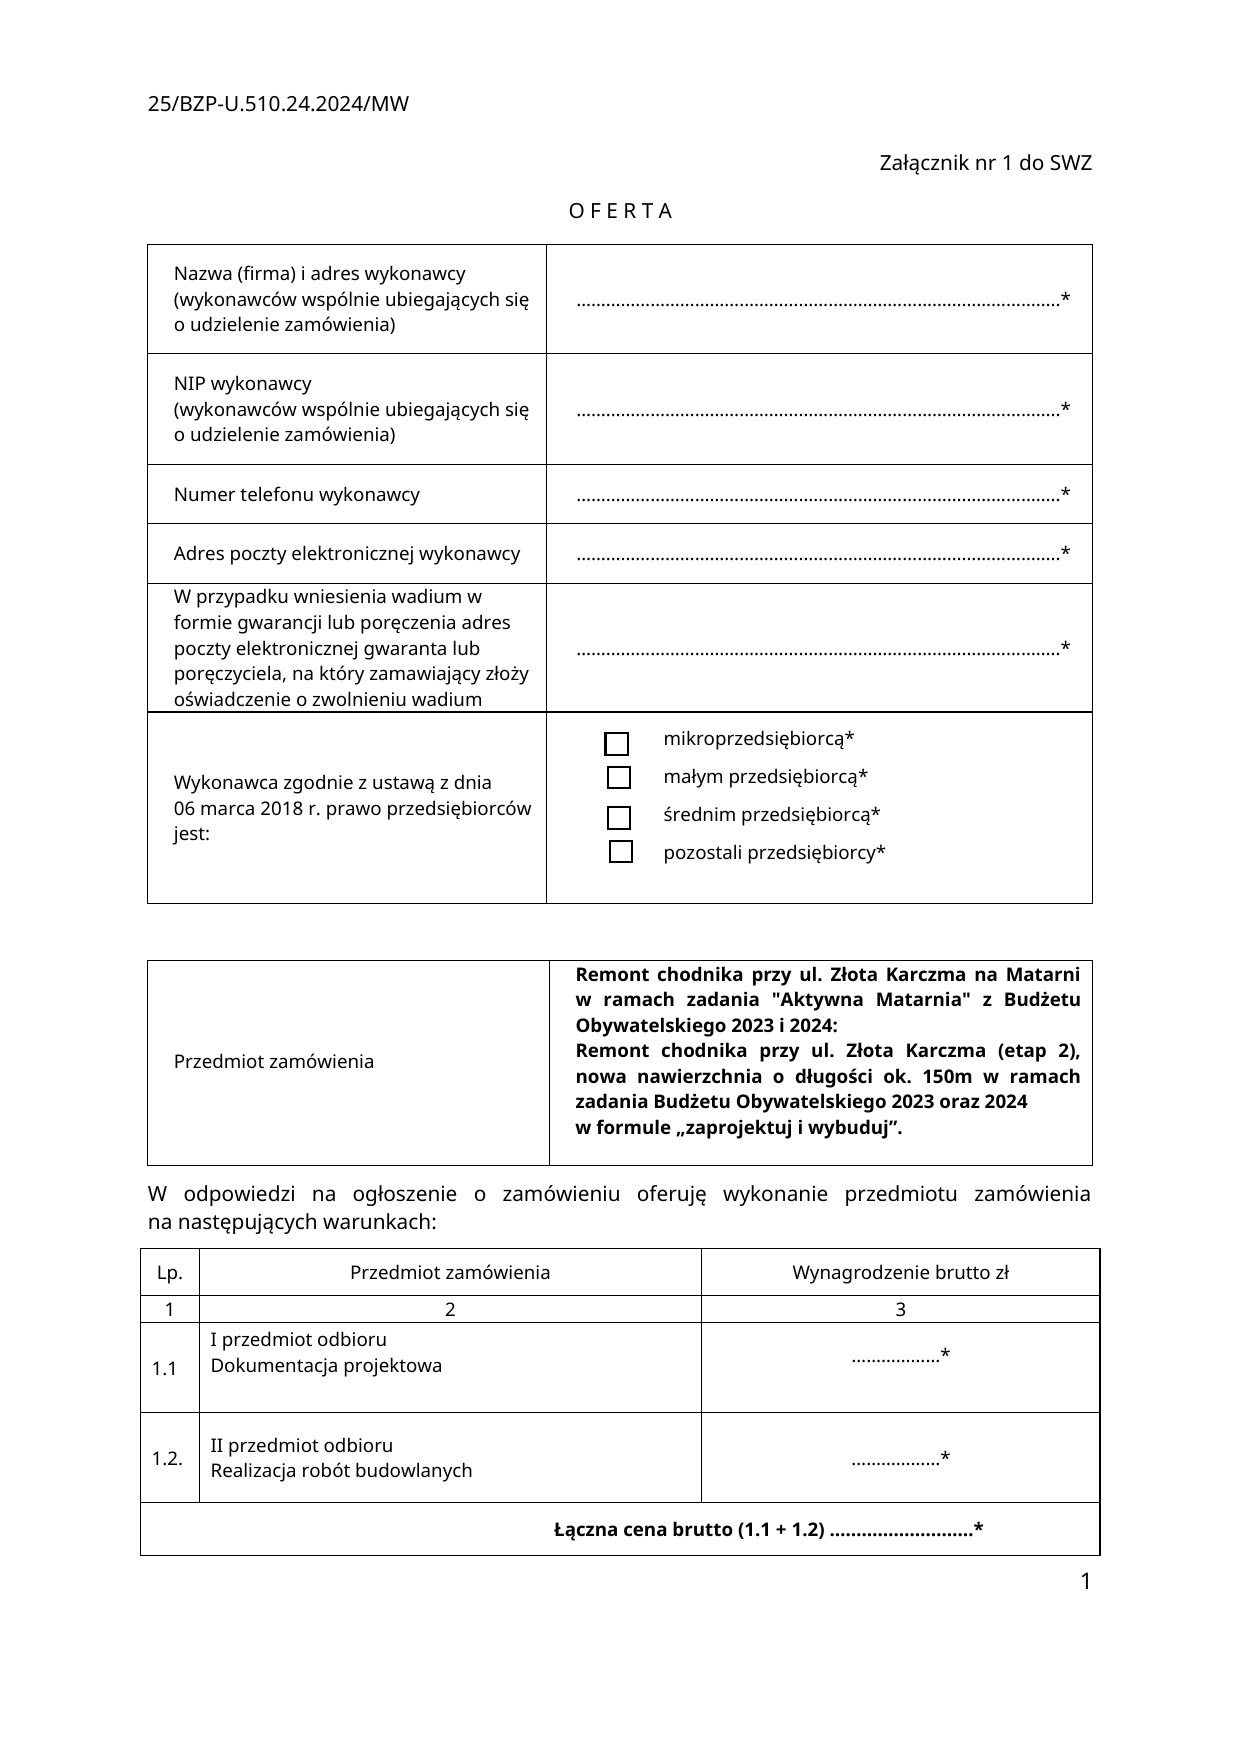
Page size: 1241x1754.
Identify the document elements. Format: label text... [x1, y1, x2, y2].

table_cell 3 [702, 1296, 1099, 1322]
table_cell 1.1 [141, 1323, 199, 1412]
table_header Przedmiot zamówienia [148, 961, 549, 1165]
table_cell 1.2. [141, 1413, 199, 1502]
table_cell I przedmiot odbioru Dokumentacja projektowa [200, 1323, 701, 1412]
table_cell Wykonawca zgodnie z ustawą z dnia 06 marca 2018 r. prawo przedsiębiorców jest: [148, 713, 546, 903]
table_cell ………………* [702, 1413, 1099, 1502]
table_cell ……………………………………………………………………………………..* [547, 354, 1092, 464]
table_header Nazwa (firma) i adres wykonawcy (wykonawców wspólnie ubiegających się o udzielenie zamówienia) [148, 245, 546, 353]
table_header Przedmiot zamówienia [200, 1249, 701, 1295]
table_cell ……………………………………………………………………………………..* [547, 465, 1092, 523]
table_header Lp. [141, 1249, 199, 1295]
table_cell ……………………………………………………………………………………..* [547, 524, 1092, 583]
table_cell ……………………………………………………………………………………..* [547, 584, 1092, 711]
table_cell ………………* [702, 1323, 1099, 1412]
table_cell mikroprzedsiębiorcą* małym przedsiębiorcą* średnim przedsiębiorcą* pozostali przedsiębiorcy* [547, 713, 1092, 903]
table_cell II przedmiot odbioru Realizacja robót budowlanych [200, 1413, 701, 1502]
table_header ……………………………………………………………………………………..* [547, 245, 1092, 353]
table_cell Łączna cena brutto (1.1 + 1.2) ………………………* [141, 1503, 1099, 1555]
table_cell Adres poczty elektronicznej wykonawcy [148, 524, 546, 583]
text W odpowiedzi na ogłoszenie o zamówieniu oferuję wykonanie przedmiotu zamówienia na następujących warunkach: [148, 1179, 1092, 1236]
table_cell 1 [141, 1296, 199, 1322]
table_header Wynagrodzenie brutto zł [702, 1249, 1099, 1295]
table_cell 2 [200, 1296, 701, 1322]
table_cell W przypadku wniesienia wadium w formie gwarancji lub poręczenia adres poczty elektronicznej gwaranta lub poręczyciela, na który zamawiający złoży oświadczenie o zwolnieniu wadium [148, 584, 546, 711]
text Załącznik nr 1 do SWZ [148, 148, 1092, 176]
table_cell NIP wykonawcy (wykonawców wspólnie ubiegających się o udzielenie zamówienia) [148, 354, 546, 464]
table_header Remont chodnika przy ul. Złota Karczma na Matarni w ramach zadania "Aktywna Matarnia" z Budżetu Obywatelskiego 2023 i 2024: Remont chodnika przy ul. Złota Karczma (etap 2), nowa nawierzchnia o długości ok. 150m w ramach zadania Budżetu Obywatelskiego 2023 oraz 2024 w formule „zaprojektuj i wybuduj”. [550, 961, 1092, 1165]
table_cell Numer telefonu wykonawcy [148, 465, 546, 523]
text O F E R T A [148, 196, 1092, 224]
